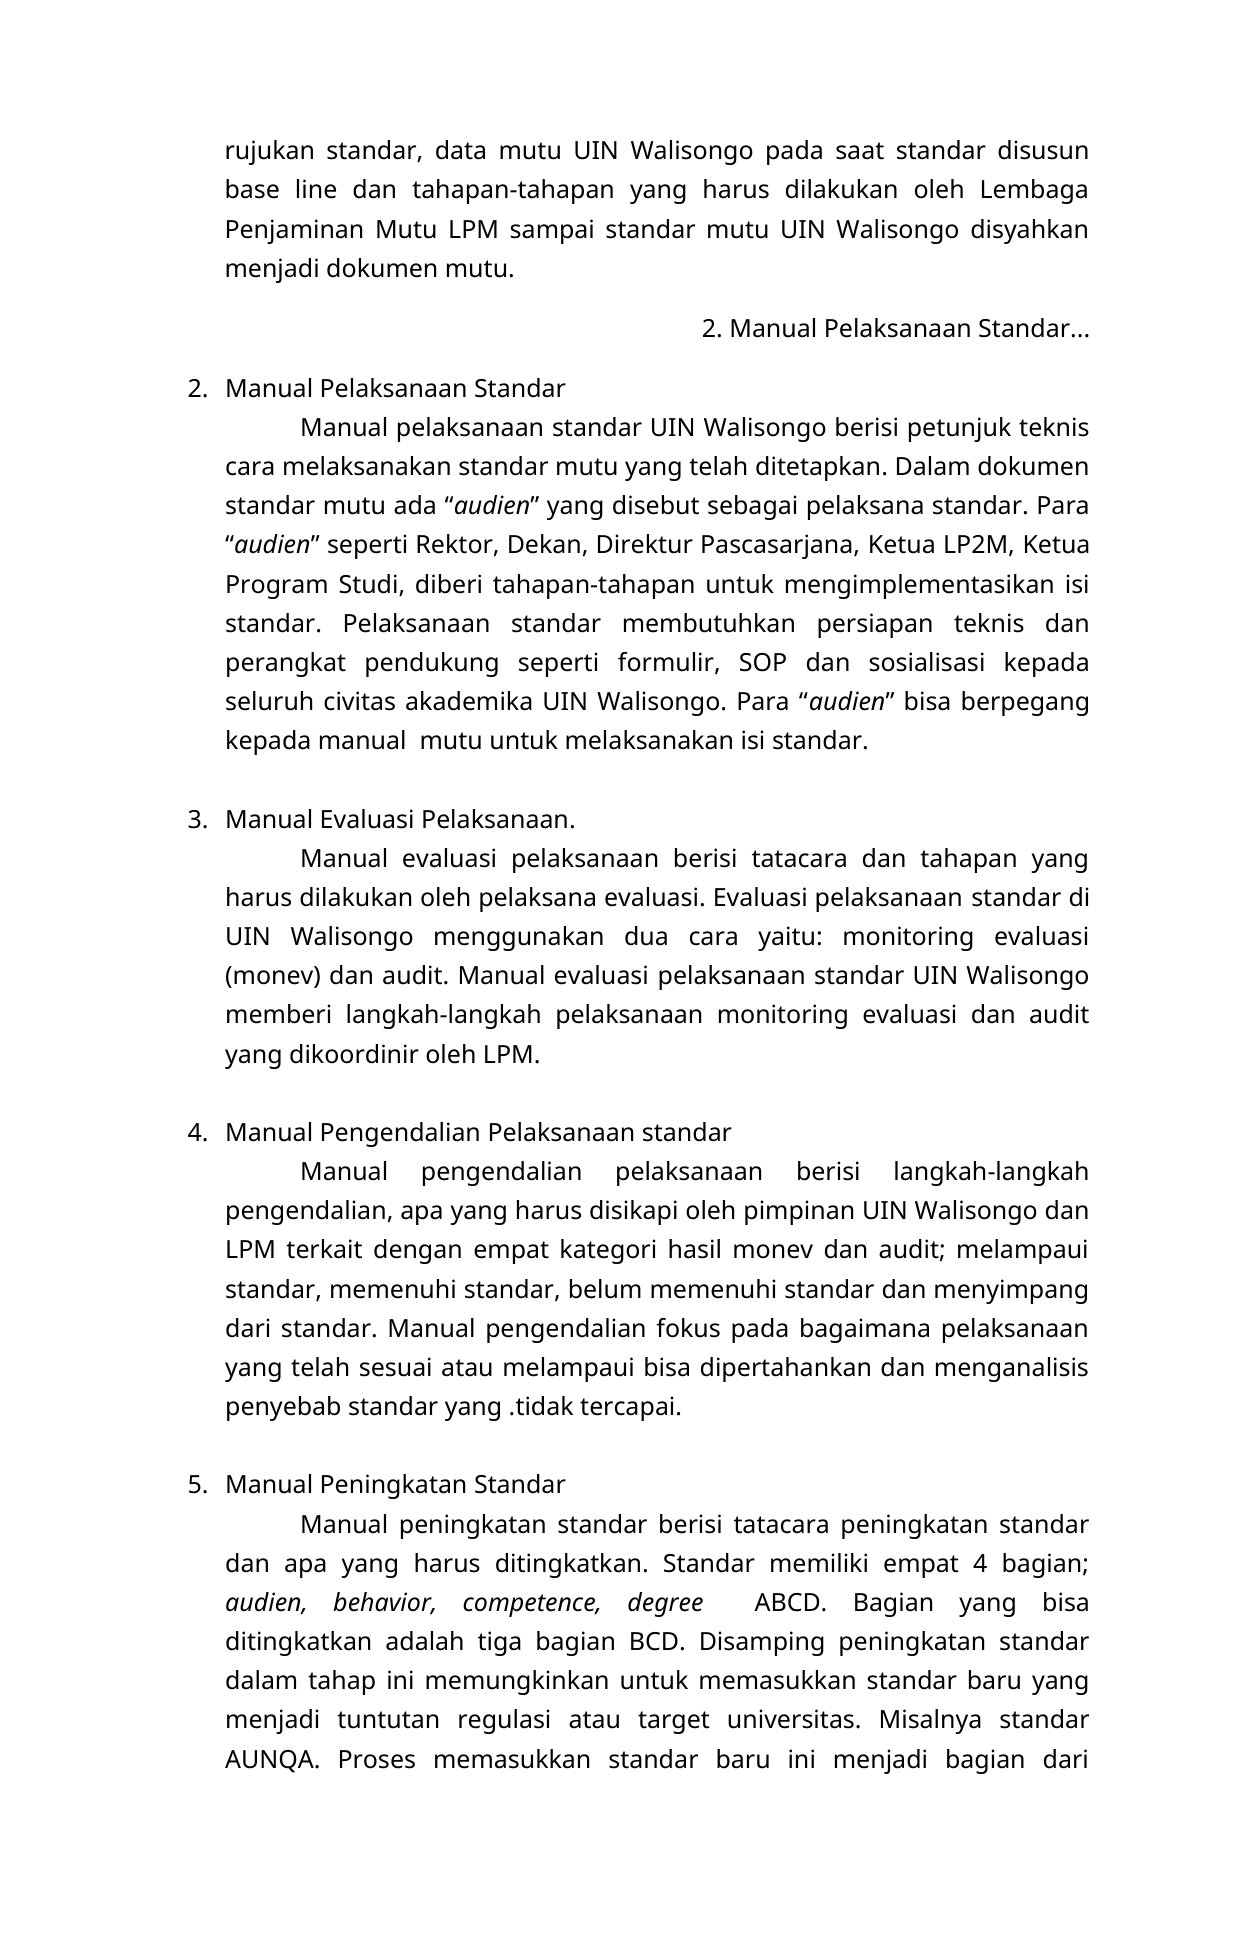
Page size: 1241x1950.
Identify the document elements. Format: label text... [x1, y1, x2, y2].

list Manual Pengendalian Pelaksanaan standar [187, 1114, 1090, 1149]
text 2. Manual Pelaksanaan Standar... [224, 310, 1090, 344]
text Manual pengendalian pelaksanaan berisi langkah-langkah pengendalian, apa yang harus disikapi oleh pimpinan UIN Walisongo dan LPM terkait dengan empat kategori hasil monev dan audit; melampaui standar, memenuhi standar, belum memenuhi standar dan menyimpang dari standar. Manual pengendalian fokus pada bagaimana pelaksanaan yang telah sesuai atau melampaui bisa dipertahankan dan menganalisis penyebab standar yang .tidak tercapai. [225, 1154, 1090, 1423]
list Manual Pelaksanaan Standar [187, 370, 1090, 404]
list Manual Peningkatan Standar [187, 1467, 1090, 1501]
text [225, 1506, 1090, 1775]
list Manual Evaluasi Pelaksanaan. [187, 801, 1090, 835]
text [224, 133, 1090, 284]
text Manual pelaksanaan standar UIN Walisongo berisi petunjuk teknis cara melaksanakan standar mutu yang telah ditetapkan. Dalam dokumen standar mutu ada “audien” yang disebut sebagai pelaksana standar. Para “audien” seperti Rektor, Dekan, Direktur Pascasarjana, Ketua LP2M, Ketua Program Studi, diberi tahapan-tahapan untuk mengimplementasikan isi standar. Pelaksanaan standar membutuhkan persiapan teknis dan perangkat pendukung seperti formulir, SOP dan sosialisasi kepada seluruh civitas akademika UIN Walisongo. Para “audien” bisa berpegang kepada manual mutu untuk melaksanakan isi standar. [225, 409, 1090, 757]
text Manual evaluasi pelaksanaan berisi tatacara dan tahapan yang harus dilakukan oleh pelaksana evaluasi. Evaluasi pelaksanaan standar di UIN Walisongo menggunakan dua cara yaitu: monitoring evaluasi (monev) dan audit. Manual evaluasi pelaksanaan standar UIN Walisongo memberi langkah-langkah pelaksanaan monitoring evaluasi dan audit yang dikoordinir oleh LPM. [225, 840, 1090, 1070]
